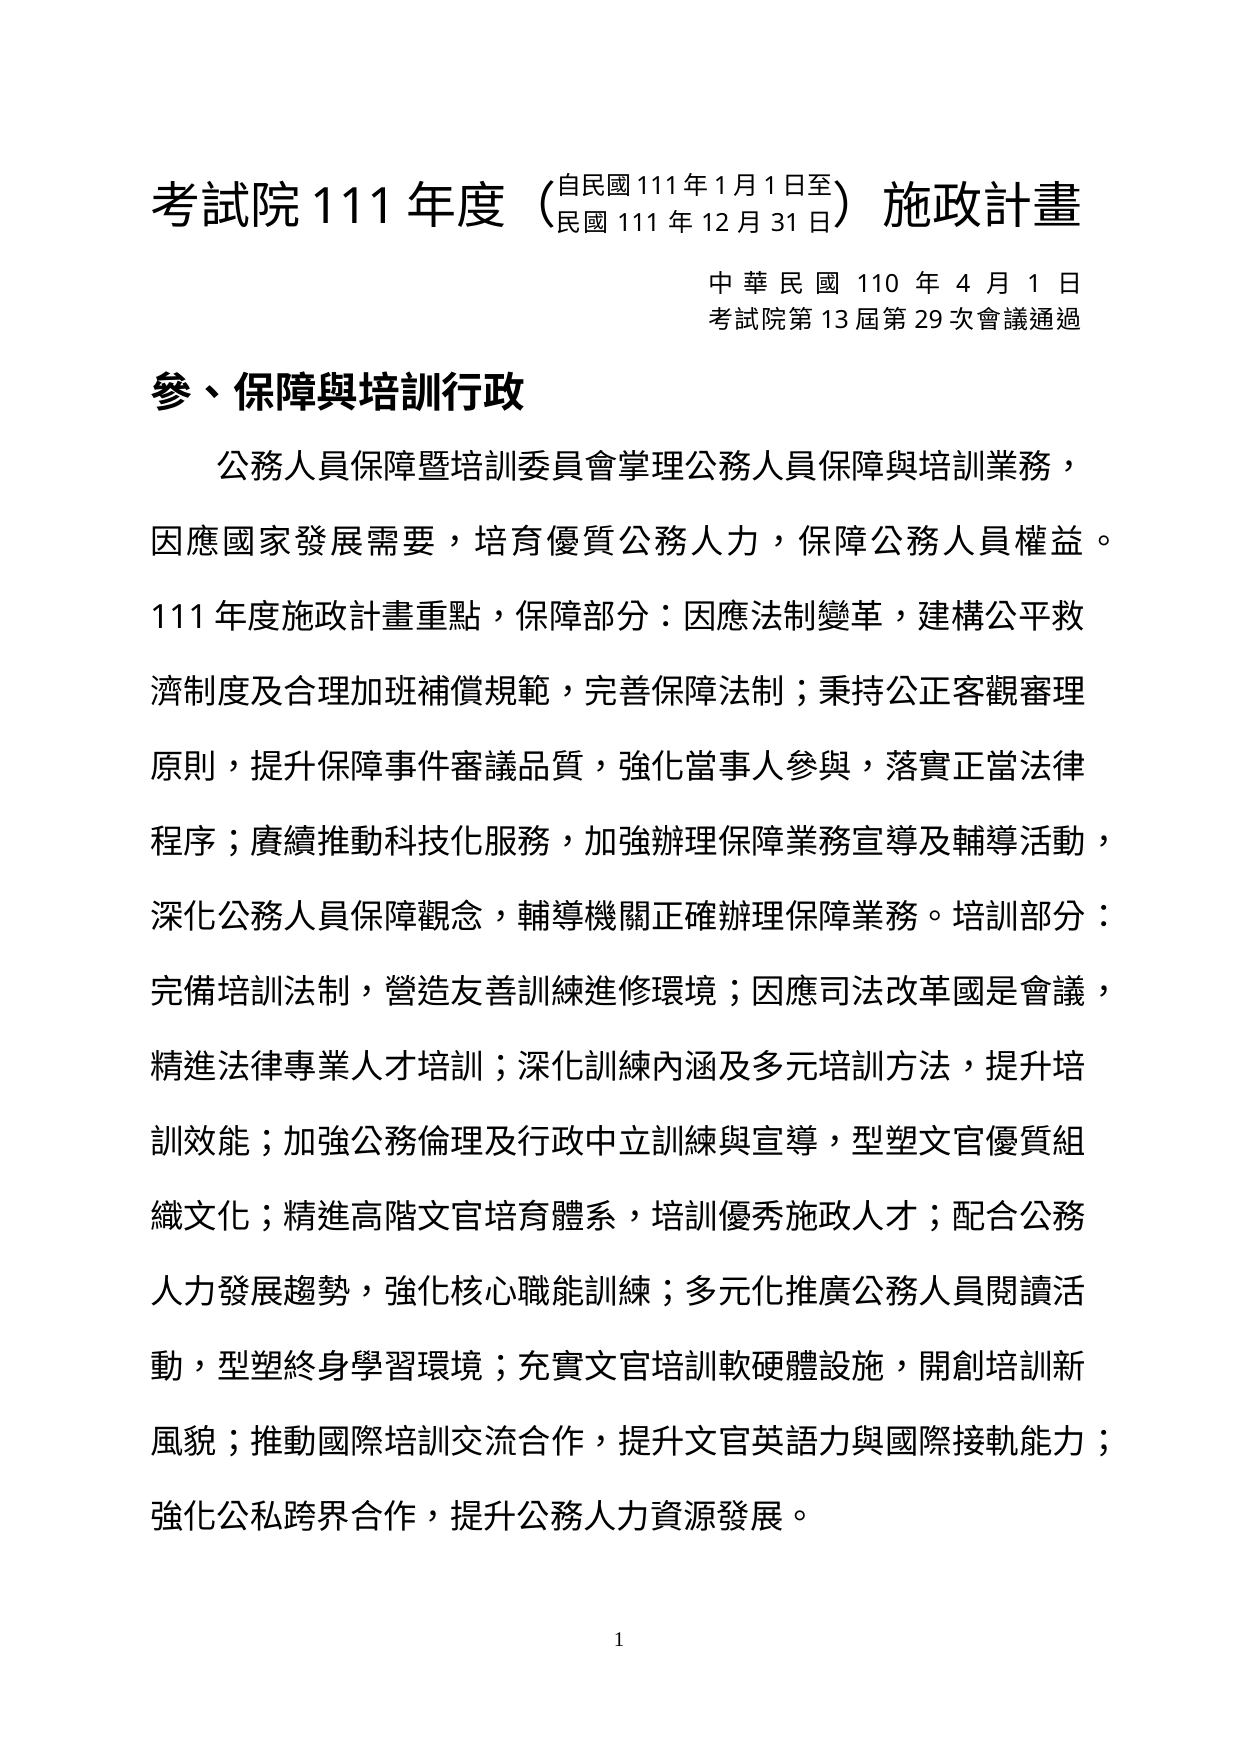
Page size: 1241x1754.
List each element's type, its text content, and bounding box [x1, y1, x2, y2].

text 參、保障與培訓行政 [150, 352, 1087, 427]
text 公務人員保障暨培訓委員會掌理公務人員保障與培訓業務，因應國家發展需要，培育優質公務人力，保障公務人員權益。111年度施政計畫重點，保障部分：因應法制變革，建構公平救濟制度及合理加班補償規範，完善保障法制；秉持公正客觀審理原則，提升保障事件審議品質，強化當事人參與，落實正當法律程序；賡續推動科技化服務，加強辦理保障業務宣導及輔導活動，深化公務人員保障觀念，輔導機關正確辦理保障業務。培訓部分：完備培訓法制，營造友善訓練進修環境；因應司法改革國是會議，精進法律專業人才培訓；深化訓練內涵及多元培訓方法，提升培訓效能；加強公務倫理及行政中立訓練與宣導，型塑文官優質組織文化；精進高階文官培育體系，培訓優秀施政人才；配合公務人力發展趨勢，強化核心職能訓練；多元化推廣公務人員閱讀活動，型塑終身學習環境；充實文官培訓軟硬體設施，開創培訓新風貌；推動國際培訓交流合作，提升文官英語力與國際接軌能力；強化公私跨界合作，提升公務人力資源發展。 [150, 427, 1087, 1552]
text 考試院111年度（自民國111年1月1日至民國111年12月31日）施政計畫 [150, 164, 1087, 239]
